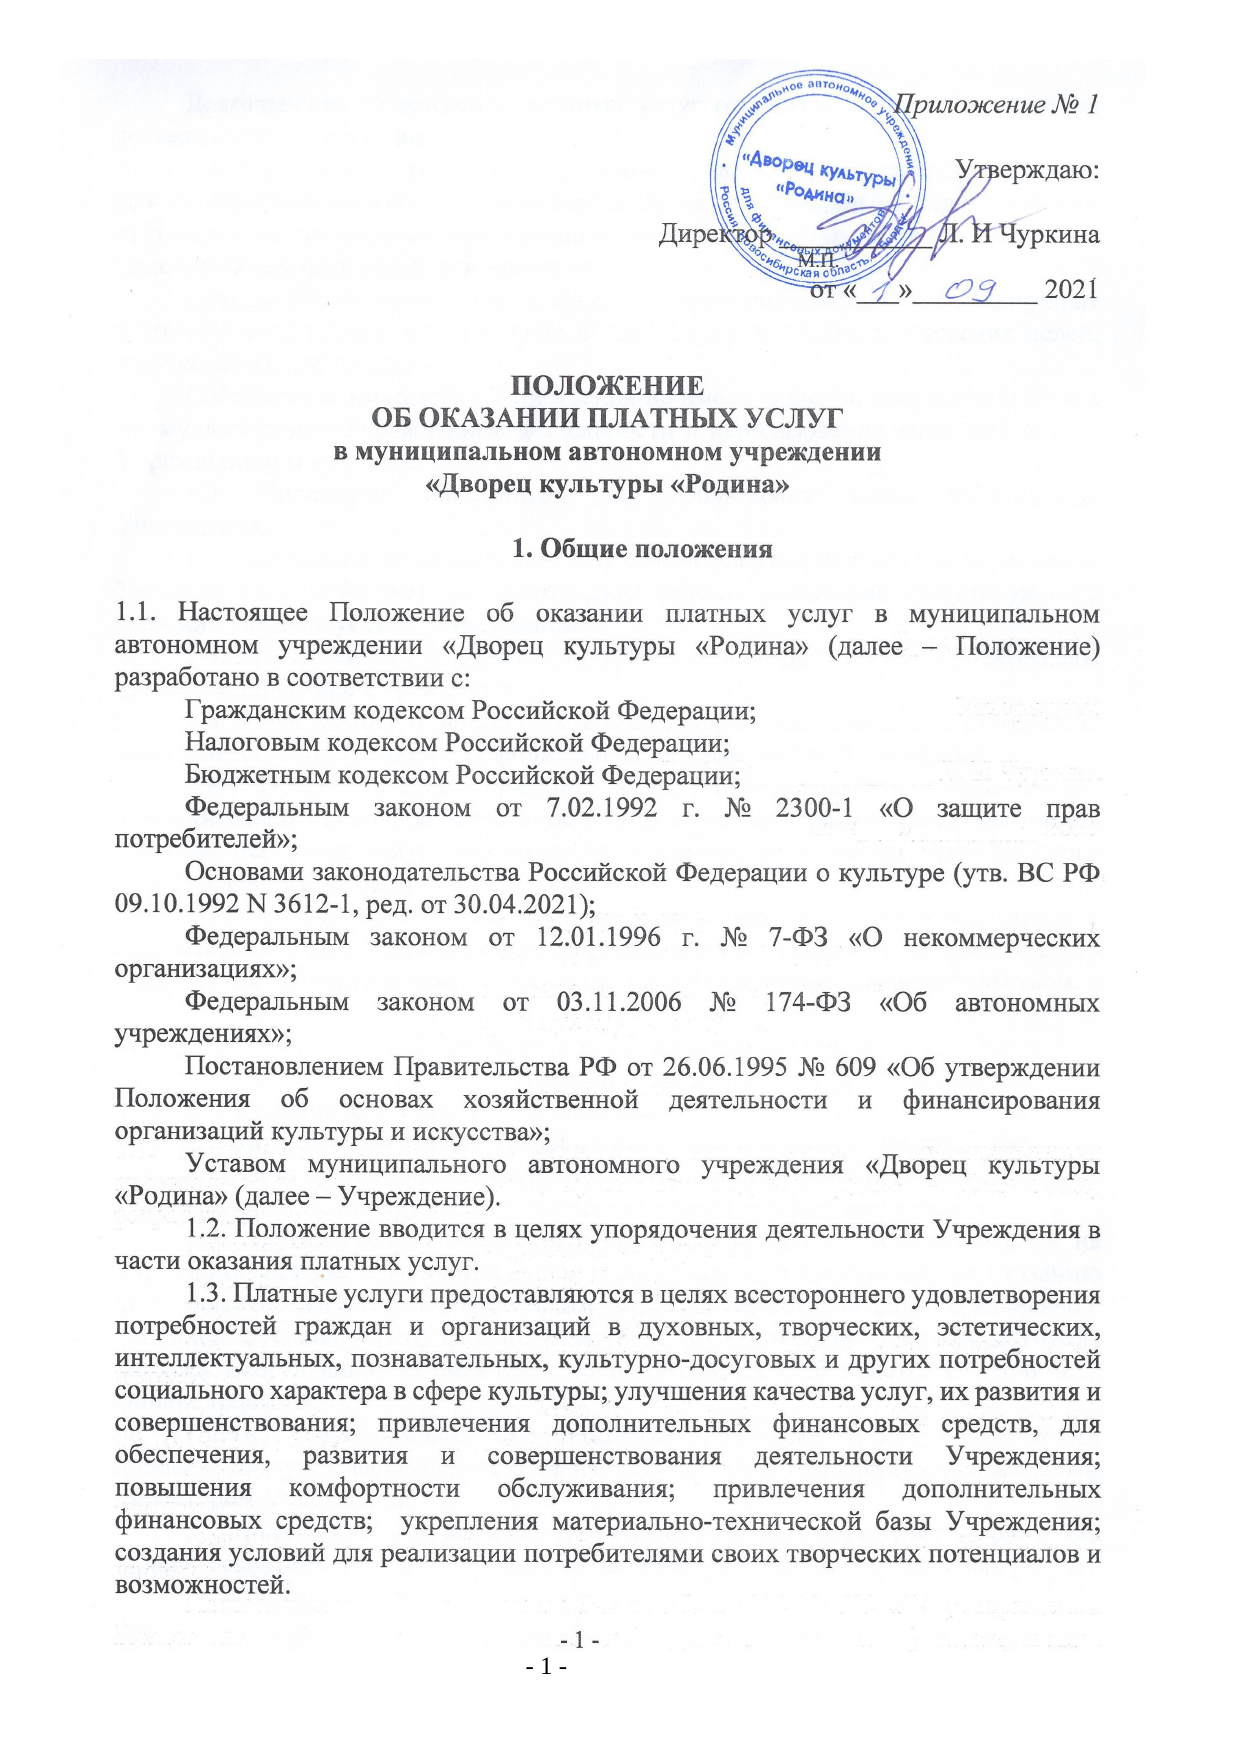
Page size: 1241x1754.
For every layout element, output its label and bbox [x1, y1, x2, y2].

picture [59, 59, 1146, 1652]
